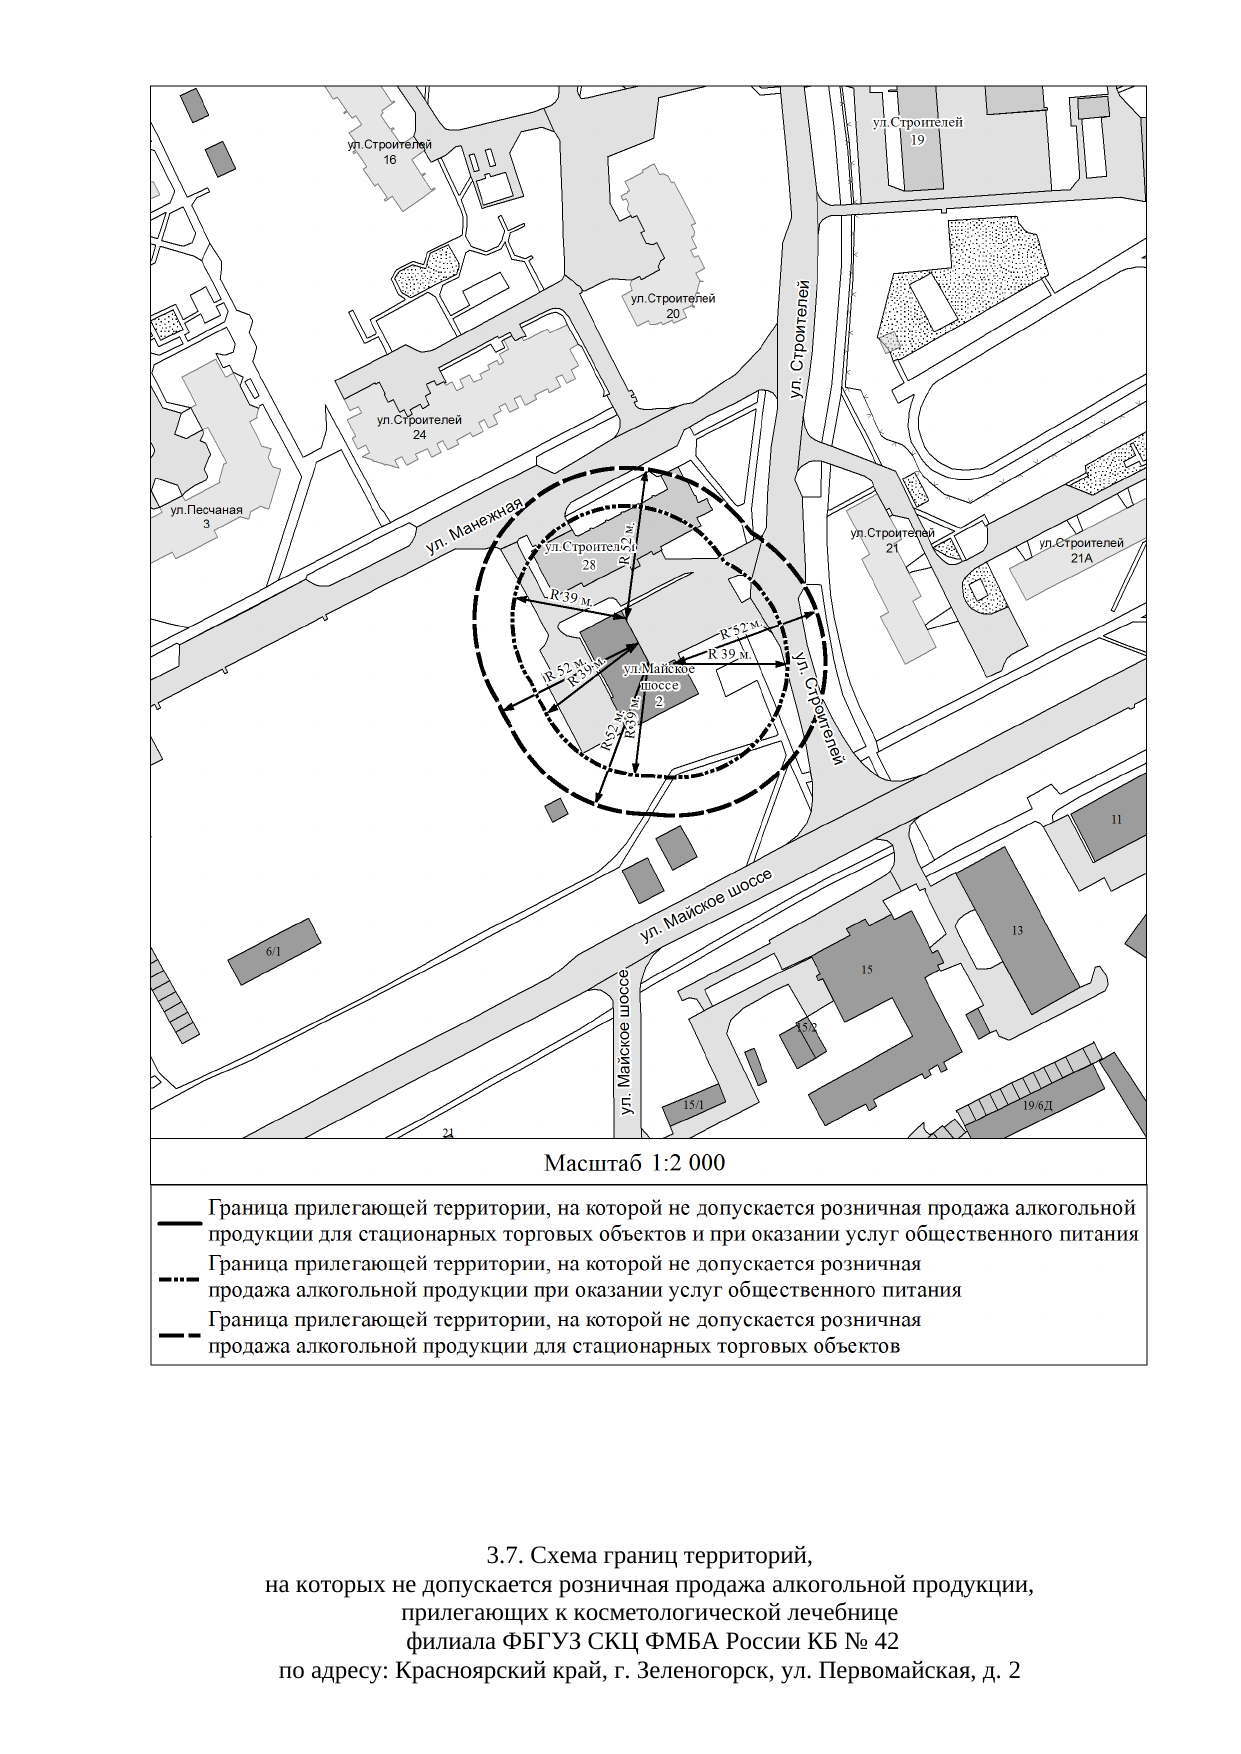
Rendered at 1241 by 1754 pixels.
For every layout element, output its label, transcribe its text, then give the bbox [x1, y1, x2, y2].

text филиала ФБГУЗ СКЦ ФМБА России КБ № 42 [148, 1626, 1152, 1655]
text 3.7. Схема границ территорий, [148, 1540, 1152, 1569]
text на которых не допускается розничная продажа алкогольной продукции, [148, 1569, 1152, 1597]
picture [148, 83, 1152, 1368]
text по адресу: Красноярский край, г. Зеленогорск, ул. Первомайская, д. 2 [148, 1655, 1152, 1684]
text прилегающих к косметологической лечебнице [148, 1597, 1152, 1626]
